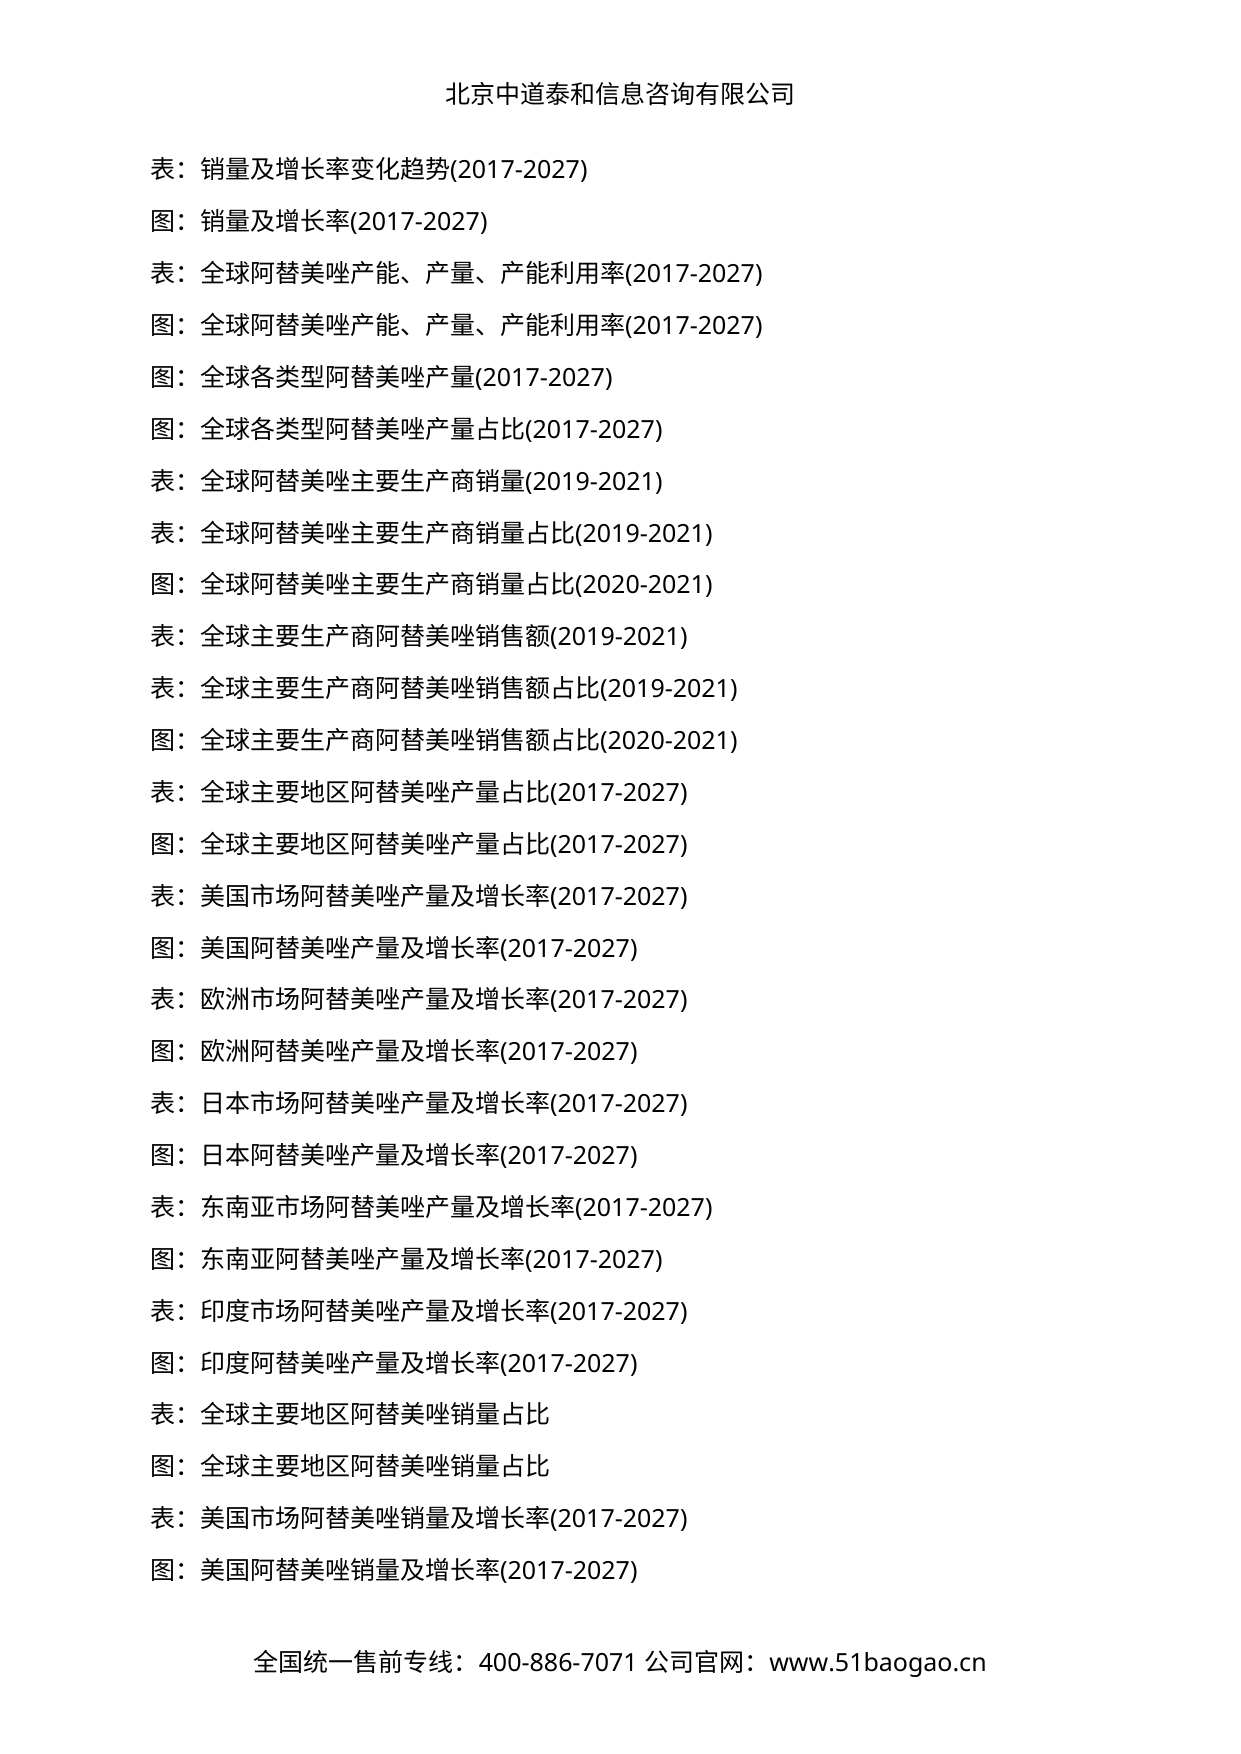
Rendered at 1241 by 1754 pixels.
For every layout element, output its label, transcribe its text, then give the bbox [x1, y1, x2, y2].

text 表：全球主要地区阿替美唑产量占比(2017-2027) [150, 772, 1090, 809]
text 表：全球主要地区阿替美唑销量占比 [150, 1395, 1090, 1431]
text 图：全球主要生产商阿替美唑销售额占比(2020-2021) [150, 721, 1090, 757]
text 图：美国阿替美唑产量及增长率(2017-2027) [150, 928, 1090, 964]
text 图：全球阿替美唑主要生产商销量占比(2020-2021) [150, 565, 1090, 601]
text 图：销量及增长率(2017-2027) [150, 202, 1090, 238]
text 图：全球各类型阿替美唑产量占比(2017-2027) [150, 409, 1090, 446]
text 图：东南亚阿替美唑产量及增长率(2017-2027) [150, 1239, 1090, 1276]
text 图：印度阿替美唑产量及增长率(2017-2027) [150, 1343, 1090, 1379]
text 表：全球阿替美唑主要生产商销量(2019-2021) [150, 461, 1090, 497]
text 表：东南亚市场阿替美唑产量及增长率(2017-2027) [150, 1187, 1090, 1224]
text 表：销量及增长率变化趋势(2017-2027) [150, 150, 1090, 186]
text 图：全球阿替美唑产能、产量、产能利用率(2017-2027) [150, 306, 1090, 342]
text 图：日本阿替美唑产量及增长率(2017-2027) [150, 1136, 1090, 1172]
text 图：全球主要地区阿替美唑销量占比 [150, 1447, 1090, 1483]
text 表：欧洲市场阿替美唑产量及增长率(2017-2027) [150, 980, 1090, 1016]
text 图：美国阿替美唑销量及增长率(2017-2027) [150, 1551, 1090, 1587]
text 表：全球阿替美唑产能、产量、产能利用率(2017-2027) [150, 254, 1090, 290]
text 表：全球主要生产商阿替美唑销售额(2019-2021) [150, 617, 1090, 653]
text 表：美国市场阿替美唑销量及增长率(2017-2027) [150, 1499, 1090, 1535]
text 表：印度市场阿替美唑产量及增长率(2017-2027) [150, 1291, 1090, 1327]
text 图：全球各类型阿替美唑产量(2017-2027) [150, 357, 1090, 394]
text 图：欧洲阿替美唑产量及增长率(2017-2027) [150, 1032, 1090, 1068]
text 表：全球阿替美唑主要生产商销量占比(2019-2021) [150, 513, 1090, 549]
text 表：日本市场阿替美唑产量及增长率(2017-2027) [150, 1084, 1090, 1120]
text 图：全球主要地区阿替美唑产量占比(2017-2027) [150, 824, 1090, 861]
text 表：美国市场阿替美唑产量及增长率(2017-2027) [150, 876, 1090, 912]
text 表：全球主要生产商阿替美唑销售额占比(2019-2021) [150, 669, 1090, 705]
